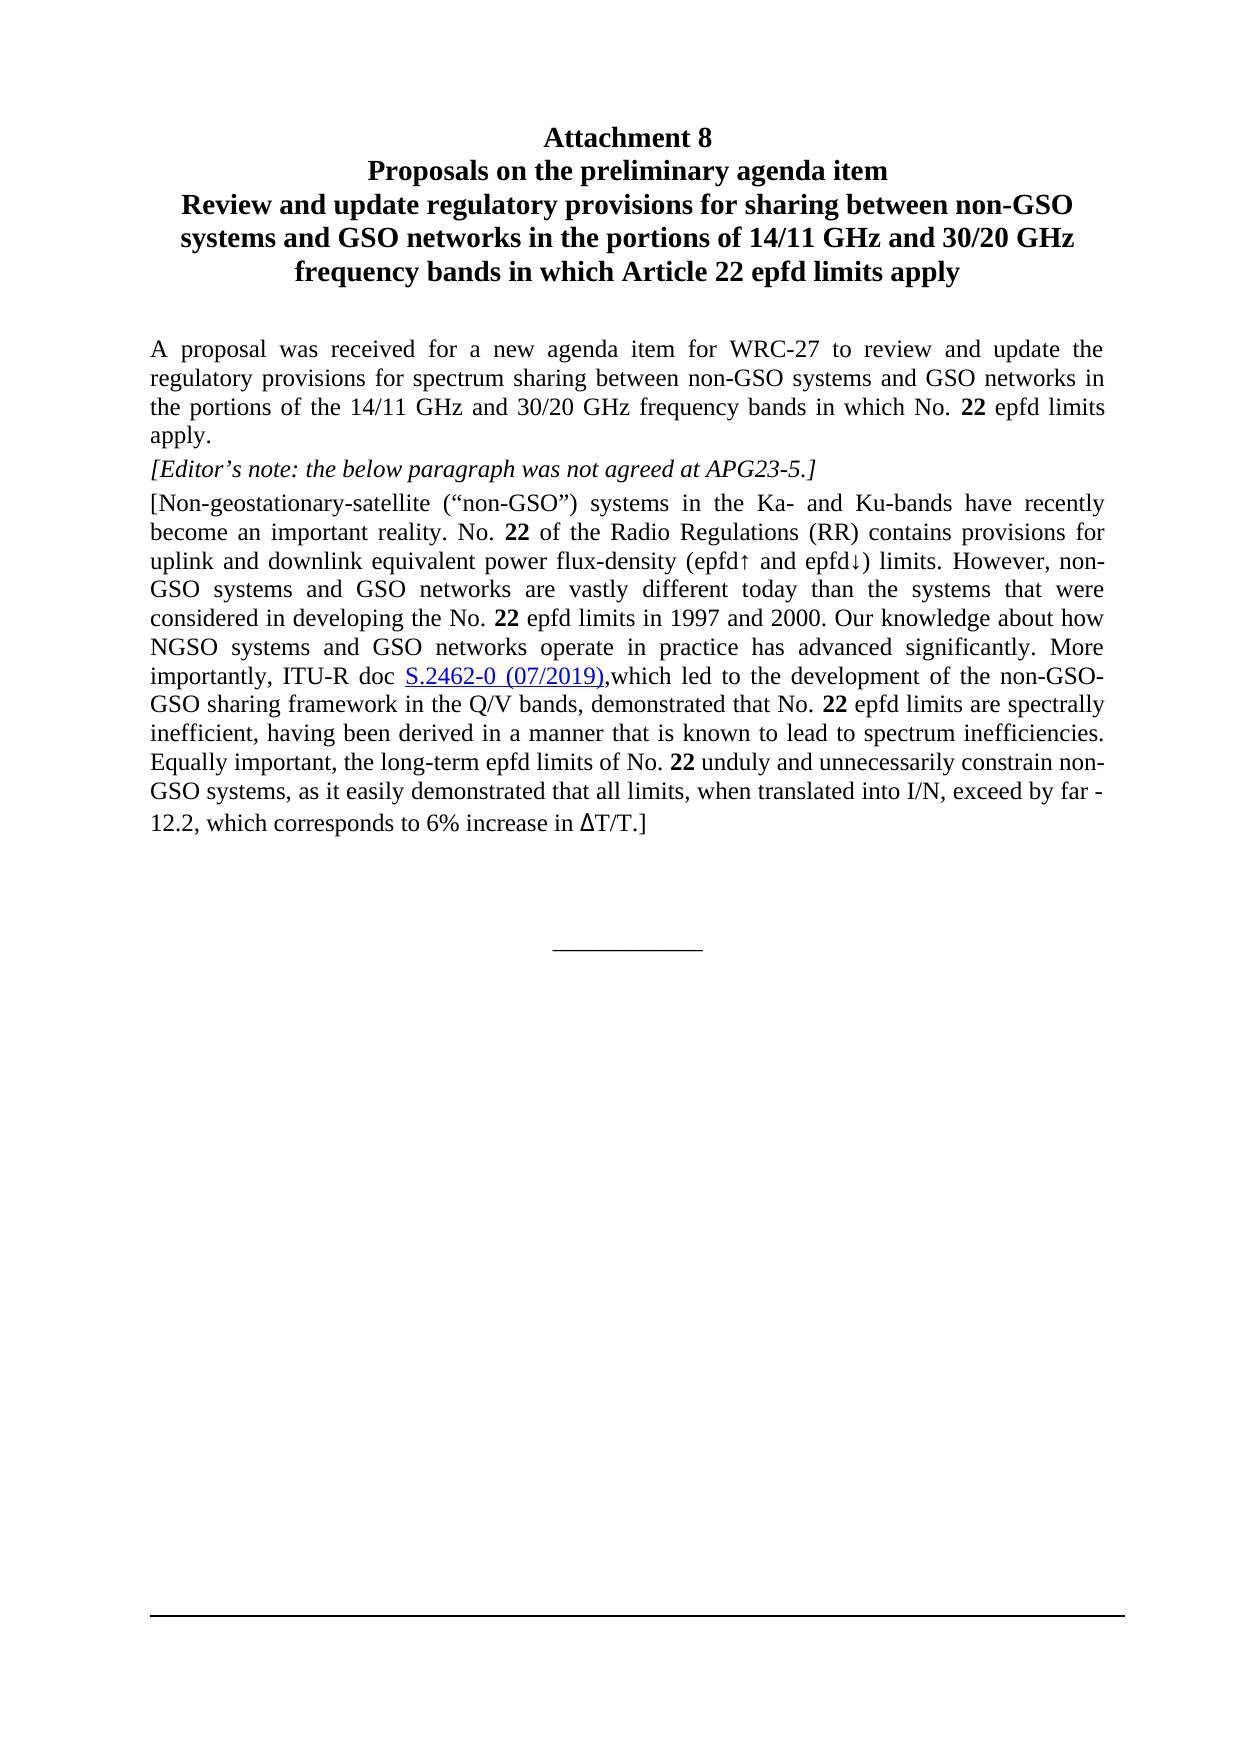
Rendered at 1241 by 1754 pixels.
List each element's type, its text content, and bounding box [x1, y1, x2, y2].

text Attachment 8 Proposals on the preliminary agenda item Review and update regulatory provisions for sharing between non-GSO systems and GSO networks in the portions of 14/11 GHz and 30/20 GHz frequency bands in which Article 22 epfd limits apply [150, 120, 1105, 288]
text ____________ [150, 925, 1105, 954]
text [Non-geostationary-satellite (“non-GSO”) systems in the Ka- and Ku-bands have recently become an important reality. No. 22 of the Radio Regulations (RR) contains provisions for uplink and downlink equivalent power flux-density (epfd↑ and epfd↓) limits. However, non-GSO systems and GSO networks are vastly different today than the systems that were considered in developing the No. 22 epfd limits in 1997 and 2000. Our knowledge about how NGSO systems and GSO networks operate in practice has advanced significantly. More importantly, ITU-R doc S.2462-0 (07/2019),which led to the development of the non-GSO-GSO sharing framework in the Q/V bands, demonstrated that No. 22 epfd limits are spectrally inefficient, having been derived in a manner that is known to lead to spectrum inefficiencies. Equally important, the long-term epfd limits of No. 22 unduly and unnecessarily constrain non-GSO systems, as it easily demonstrated that all limits, when translated into I/N, exceed by far -12.2, which corresponds to 6% increase in ΔT/T.] [150, 488, 1105, 839]
text A proposal was received for a new agenda item for WRC-27 to review and update the regulatory provisions for spectrum sharing between non-GSO systems and GSO networks in the portions of the 14/11 GHz and 30/20 GHz frequency bands in which No. 22 epfd limits apply. [150, 334, 1105, 449]
text [Editor’s note: the below paragraph was not agreed at APG23-5.] [150, 454, 1105, 483]
